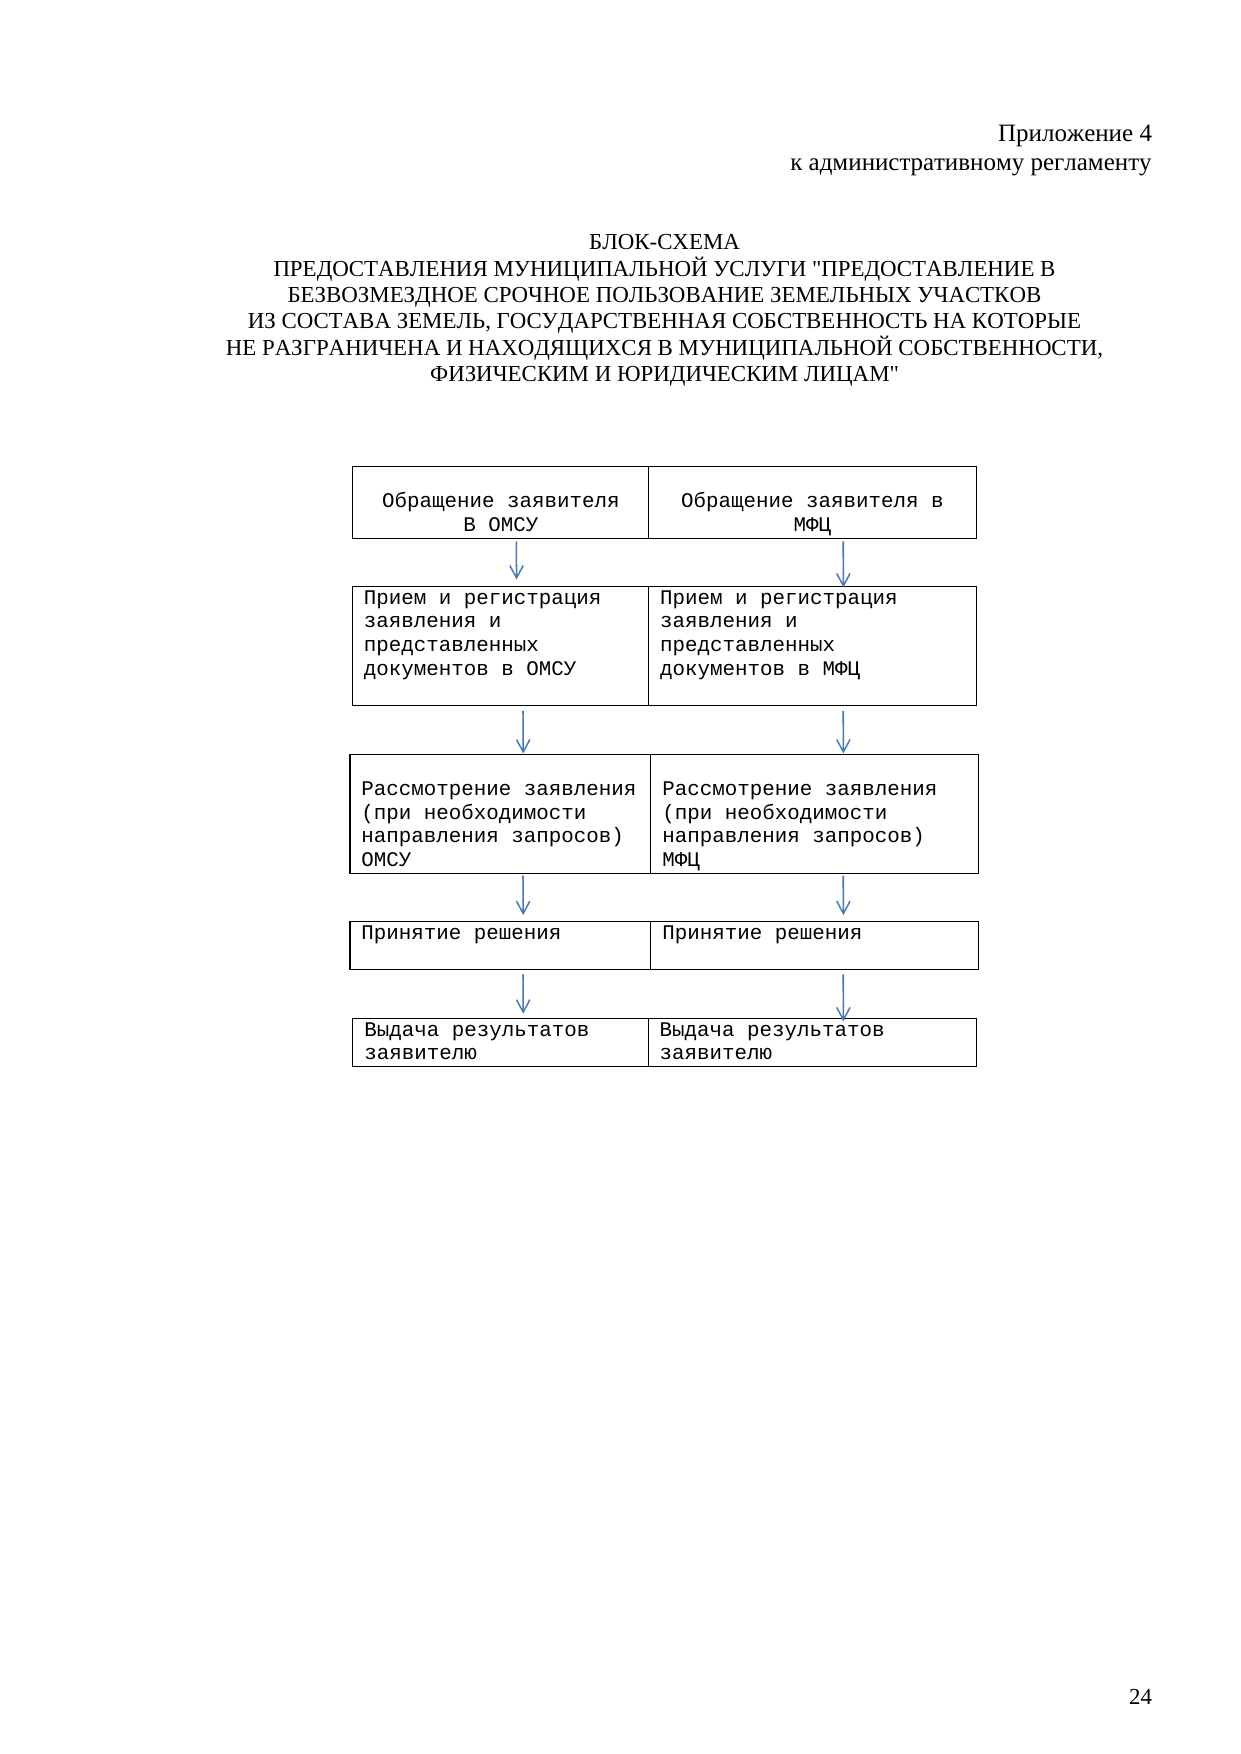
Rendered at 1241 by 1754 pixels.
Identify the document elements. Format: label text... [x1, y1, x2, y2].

table_header Выдача результатов заявителю [353, 1019, 648, 1066]
table_header Прием и регистрация заявления и представленных документов в ОМСУ [353, 587, 648, 705]
text ИЗ СОСТАВА ЗЕМЕЛЬ, ГОСУДАРСТВЕННАЯ СОБСТВЕННОСТЬ НА КОТОРЫЕ [177, 307, 1152, 334]
text БЕЗВОЗМЕЗДНОЕ СРОЧНОЕ ПОЛЬЗОВАНИЕ ЗЕМЕЛЬНЫХ УЧАСТКОВ [177, 281, 1152, 307]
table_header Принятие решения [651, 922, 978, 969]
table_header Обращение заявителя в МФЦ [649, 467, 976, 537]
text к административному регламенту [177, 147, 1152, 176]
table_header Рассмотрение заявления (при необходимости направления запросов) МФЦ [651, 755, 978, 873]
text БЛОК-СХЕМА [177, 228, 1152, 255]
text Приложение 4 [177, 118, 1152, 147]
text ПРЕДОСТАВЛЕНИЯ МУНИЦИПАЛЬНОЙ УСЛУГИ "ПРЕДОСТАВЛЕНИЕ В [177, 255, 1152, 281]
table_header Рассмотрение заявления (при необходимости направления запросов) ОМСУ [351, 755, 650, 873]
table_header Принятие решения [351, 922, 650, 969]
text ФИЗИЧЕСКИМ И ЮРИДИЧЕСКИМ ЛИЦАМ" [177, 360, 1152, 386]
text НЕ РАЗГРАНИЧЕНА И НАХОДЯЩИХСЯ В МУНИЦИПАЛЬНОЙ СОБСТВЕННОСТИ, [177, 334, 1152, 360]
table_header Выдача результатов заявителю [649, 1019, 976, 1066]
table_header Обращение заявителя В ОМСУ [353, 467, 648, 537]
table_header Прием и регистрация заявления и представленных документов в МФЦ [649, 587, 976, 705]
